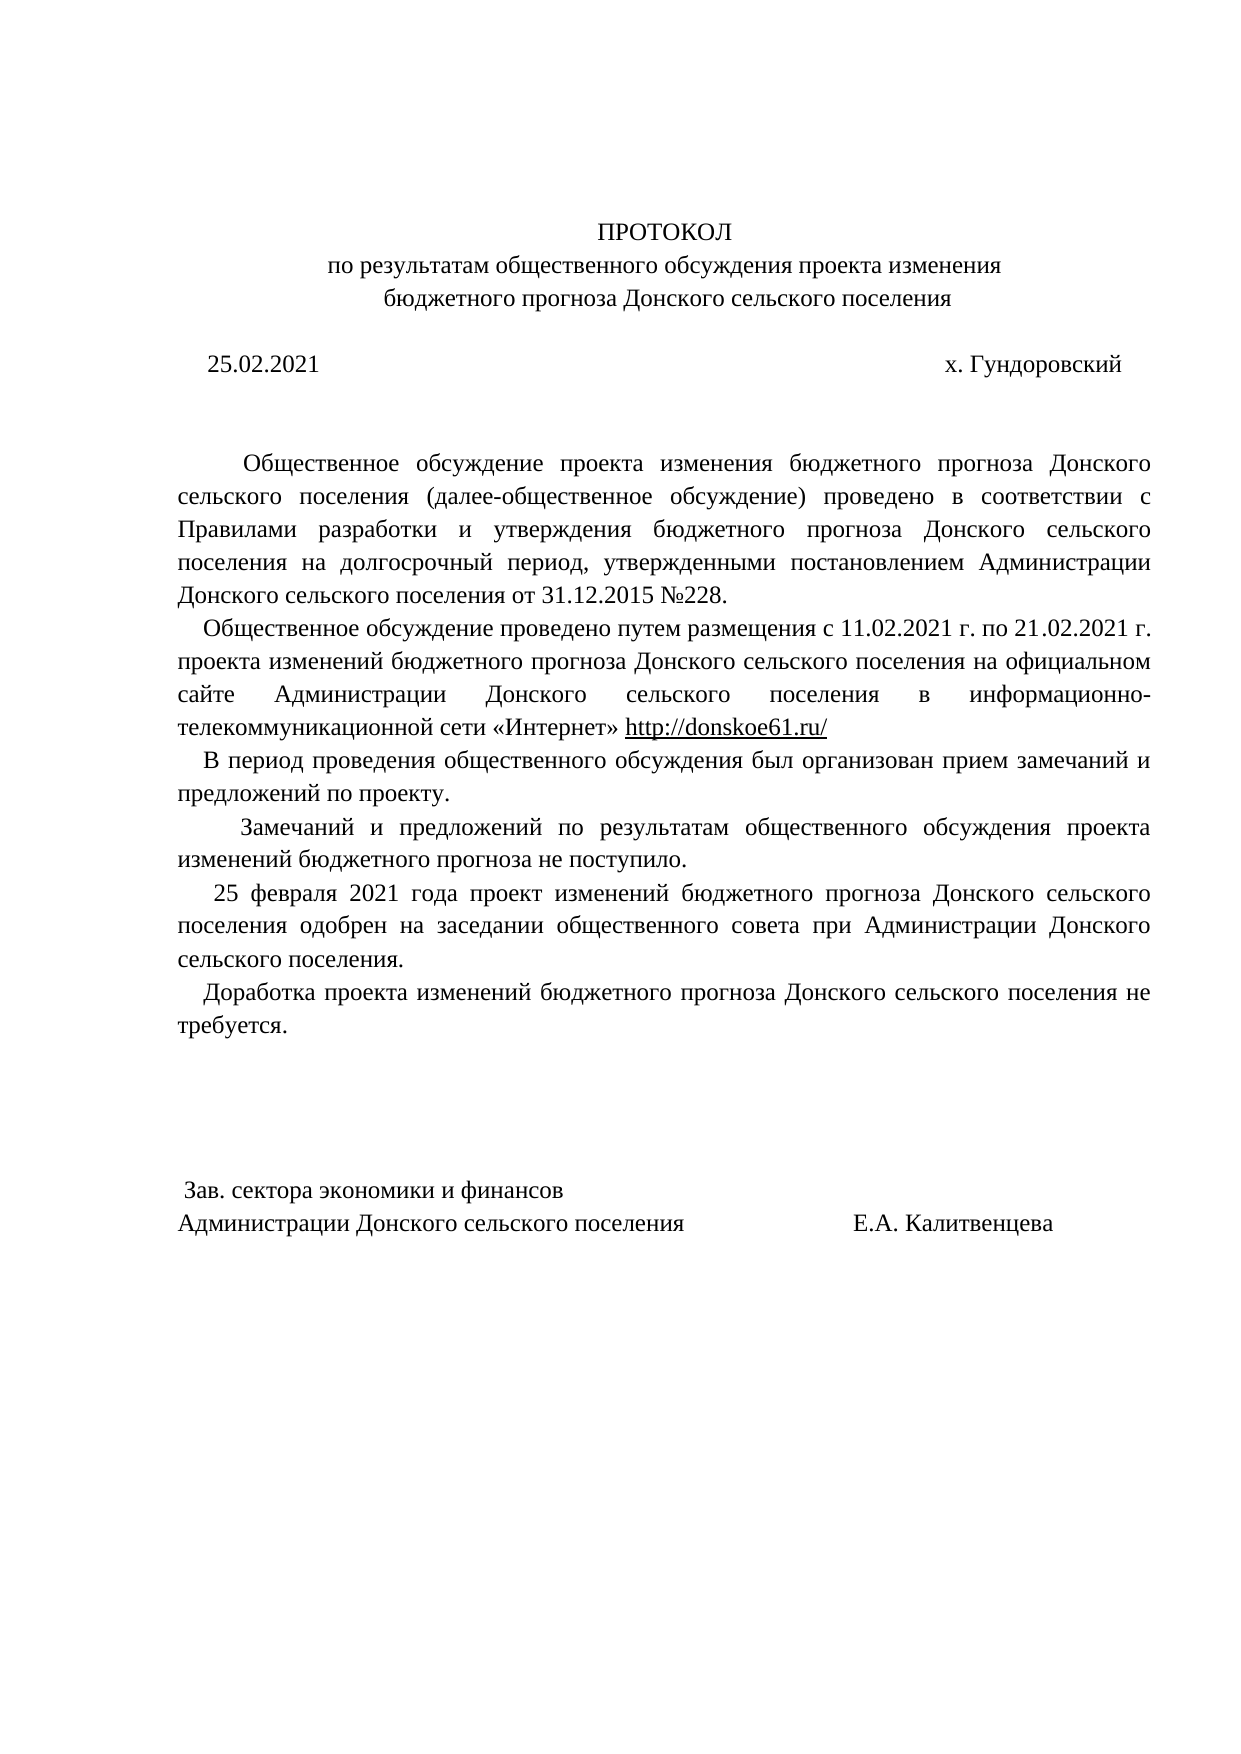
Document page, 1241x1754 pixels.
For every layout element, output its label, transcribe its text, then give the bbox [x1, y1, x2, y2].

text 25.02.2021 х. Гундоровский [177, 349, 1152, 378]
text Общественное обсуждение проекта изменения бюджетного прогноза Донского сельского поселения (далее-общественное обсуждение) проведено в соответствии с Правилами разработки и утверждения бюджетного прогноза Донского сельского поселения на долгосрочный период, утвержденными постановлением Администрации Донского сельского поселения от 31.12.2015 №228. [177, 448, 1152, 609]
text Доработка проекта изменений бюджетного прогноза Донского сельского поселения не требуется. [177, 977, 1152, 1038]
text бюджетного прогноза Донского сельского поселения [177, 283, 1152, 312]
text ПРОТОКОЛ [177, 217, 1152, 246]
text Общественное обсуждение проведено путем размещения с 11.02.2021 г. по 21.02.2021 г. проекта изменений бюджетного прогноза Донского сельского поселения на официальном сайте Администрации Донского сельского поселения в информационно-телекоммуникационной сети «Интернет» http://donskoe61.ru/ [177, 613, 1152, 741]
text по результатам общественного обсуждения проекта изменения [177, 250, 1152, 279]
text 25 февраля 2021 года проект изменений бюджетного прогноза Донского сельского поселения одобрен на заседании общественного совета при Администрации Донского сельского поселения. [177, 878, 1152, 972]
text Администрации Донского сельского поселения Е.А. Калитвенцева [177, 1208, 1152, 1237]
text Замечаний и предложений по результатам общественного обсуждения проекта изменений бюджетного прогноза не поступило. [177, 812, 1152, 873]
text В период проведения общественного обсуждения был организован прием замечаний и предложений по проекту. [177, 746, 1152, 807]
text Зав. сектора экономики и финансов [177, 1175, 1152, 1203]
